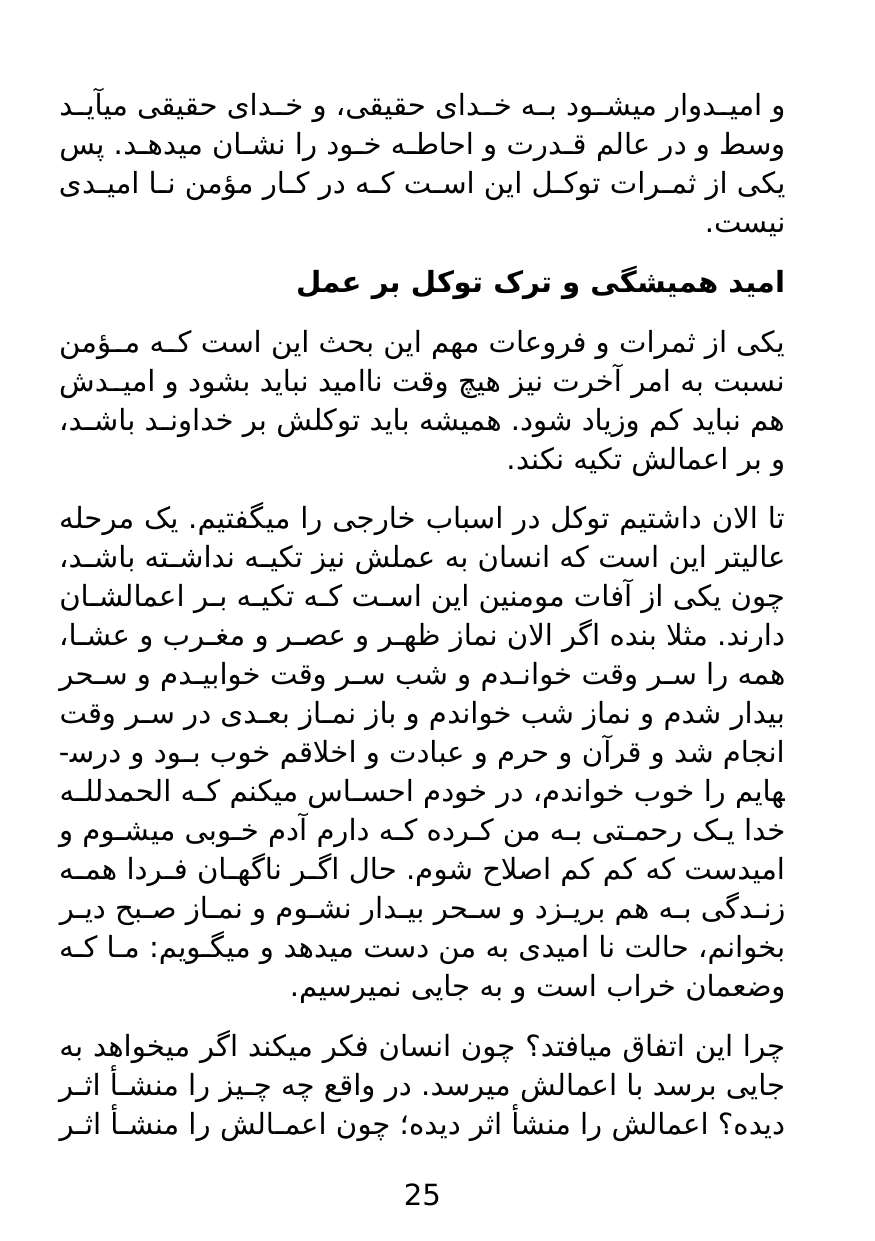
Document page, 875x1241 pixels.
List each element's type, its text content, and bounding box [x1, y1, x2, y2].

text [59, 1029, 785, 1141]
text یکی از ثمرات و فروعات مهم این بحث این است که مؤمن نسبت به امر آخرت نیز هیچ وقت ناامید نباید بشود و امیدش هم نباید کم وزیاد شود. همیشه باید توکلش بر خداوند باشد، و بر اعمالش تکیه نکند. [59, 325, 785, 476]
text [59, 89, 785, 239]
text امید همیشگی و ترک توکل بر عمل [59, 265, 785, 299]
text تا الان داشتیم توکل در اسباب خارجی را میگفتیم. یک مرحله عالیتر این است که انسان به عملش نیز تکیه نداشته باشد، چون یکی از آفات مومنین این است که تکیه بر اعمالشان دارند. مثلا بنده اگر الان نماز ظهر و عصر و مغرب و عشا، همه را سر وقت خواندم و شب سر وقت خوابیدم و سحر بیدار شدم و نماز شب خواندم و باز نماز بعدی در سر وقت انجام شد و قرآن و حرم و عبادت و اخلاقم خوب بود و درسهایم را خوب خواندم، در خودم احساس میکنم که الحمدلله خدا یک رحمتی به من کرده که دارم آدم خوبی میشوم و امیدست که کم کم اصلاح شوم. حال اگر ناگهان فردا همه زندگی به هم بریزد و سحر بیدار نشوم و نماز صبح دیر بخوانم، حالت نا امیدی به من دست میدهد و میگویم: ما که وضعمان خراب است و به جایی نمیرسیم. [59, 502, 785, 1003]
